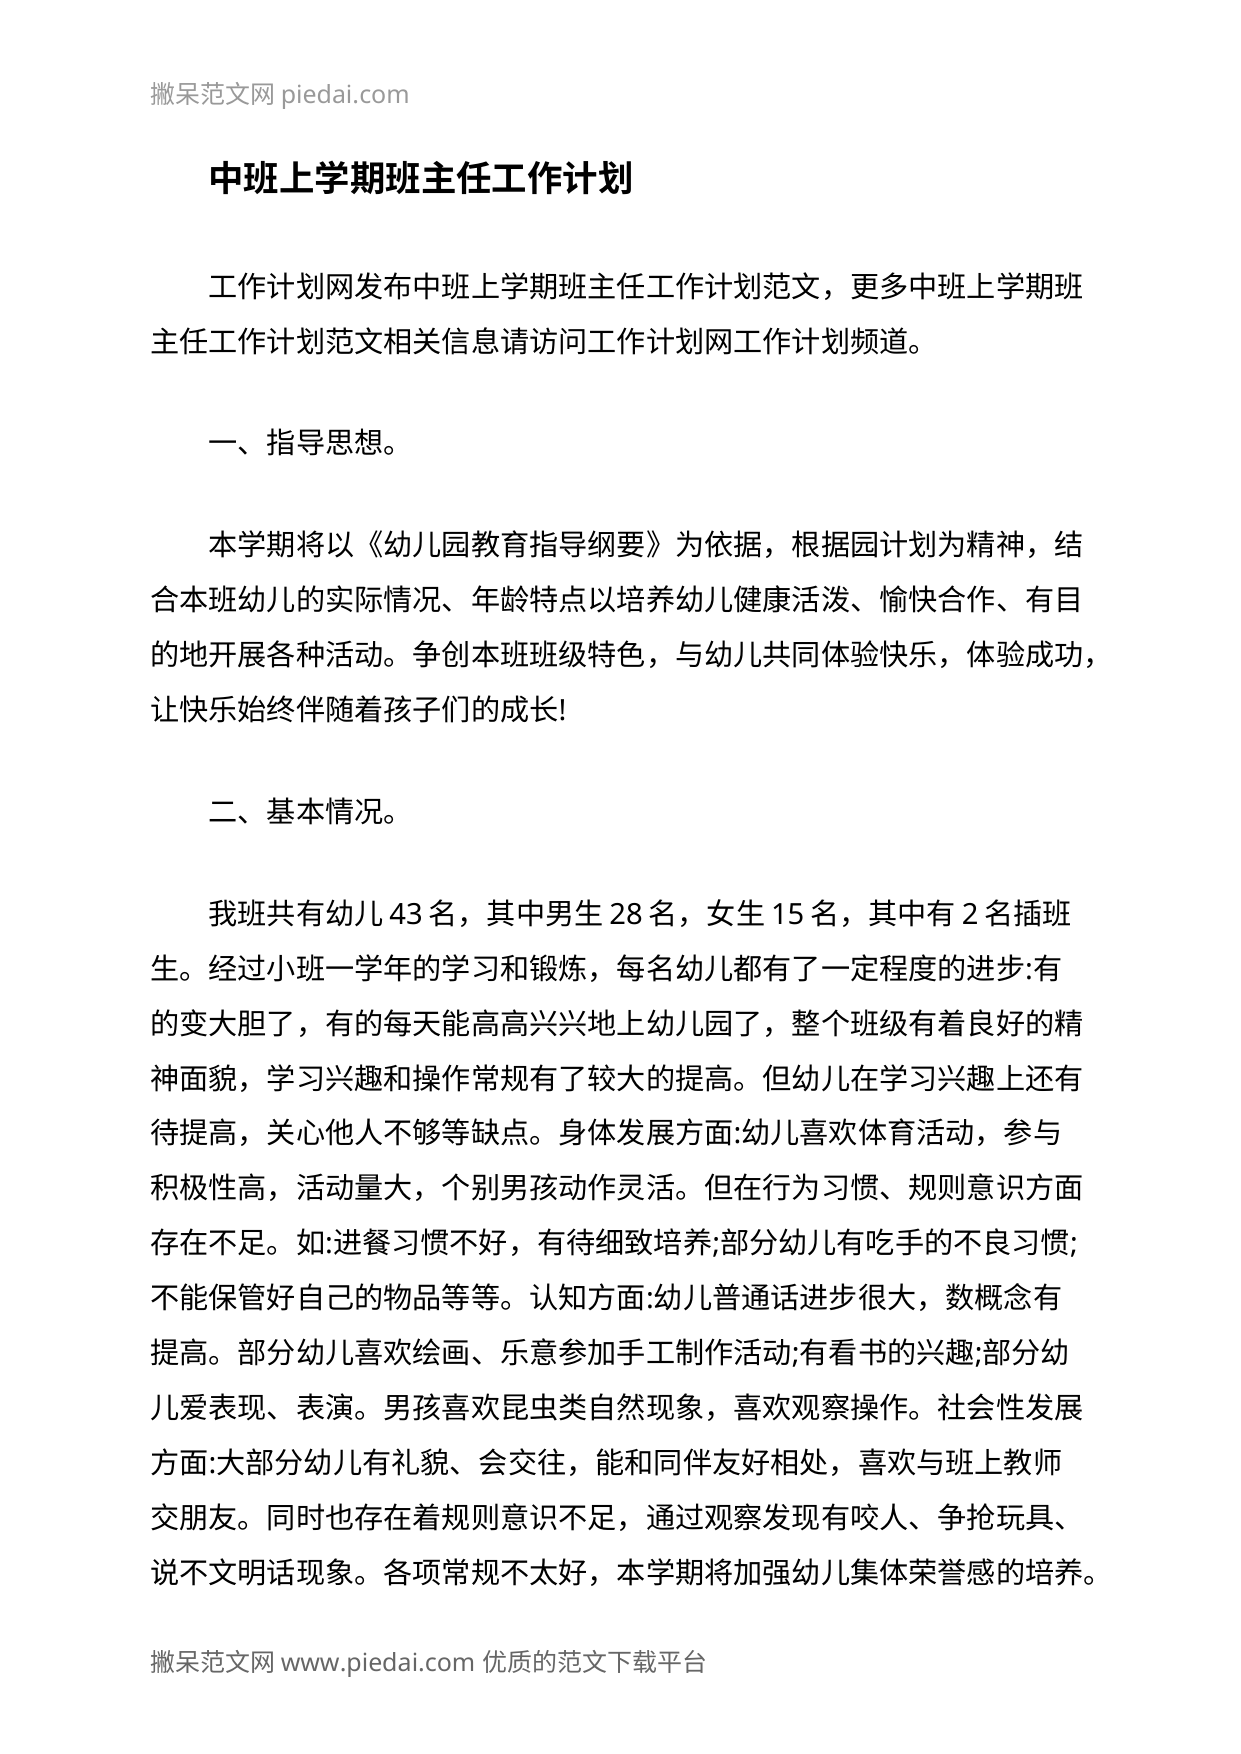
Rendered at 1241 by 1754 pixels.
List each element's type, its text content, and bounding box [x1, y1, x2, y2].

text 本学期将以《幼儿园教育指导纲要》为依据，根据园计划为精神，结合本班幼儿的实际情况、年龄特点以培养幼儿健康活泼、愉快合作、有目的地开展各种活动。争创本班班级特色，与幼儿共同体验快乐，体验成功，让快乐始终伴随着孩子们的成长! [150, 522, 1090, 729]
text 中班上学期班主任工作计划 [150, 150, 1090, 201]
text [150, 890, 1090, 1592]
text 工作计划网发布中班上学期班主任工作计划范文，更多中班上学期班主任工作计划范文相关信息请访问工作计划网工作计划频道。 [150, 263, 1090, 361]
text 二、基本情况。 [150, 788, 1090, 831]
text 一、指导思想。 [150, 420, 1090, 462]
